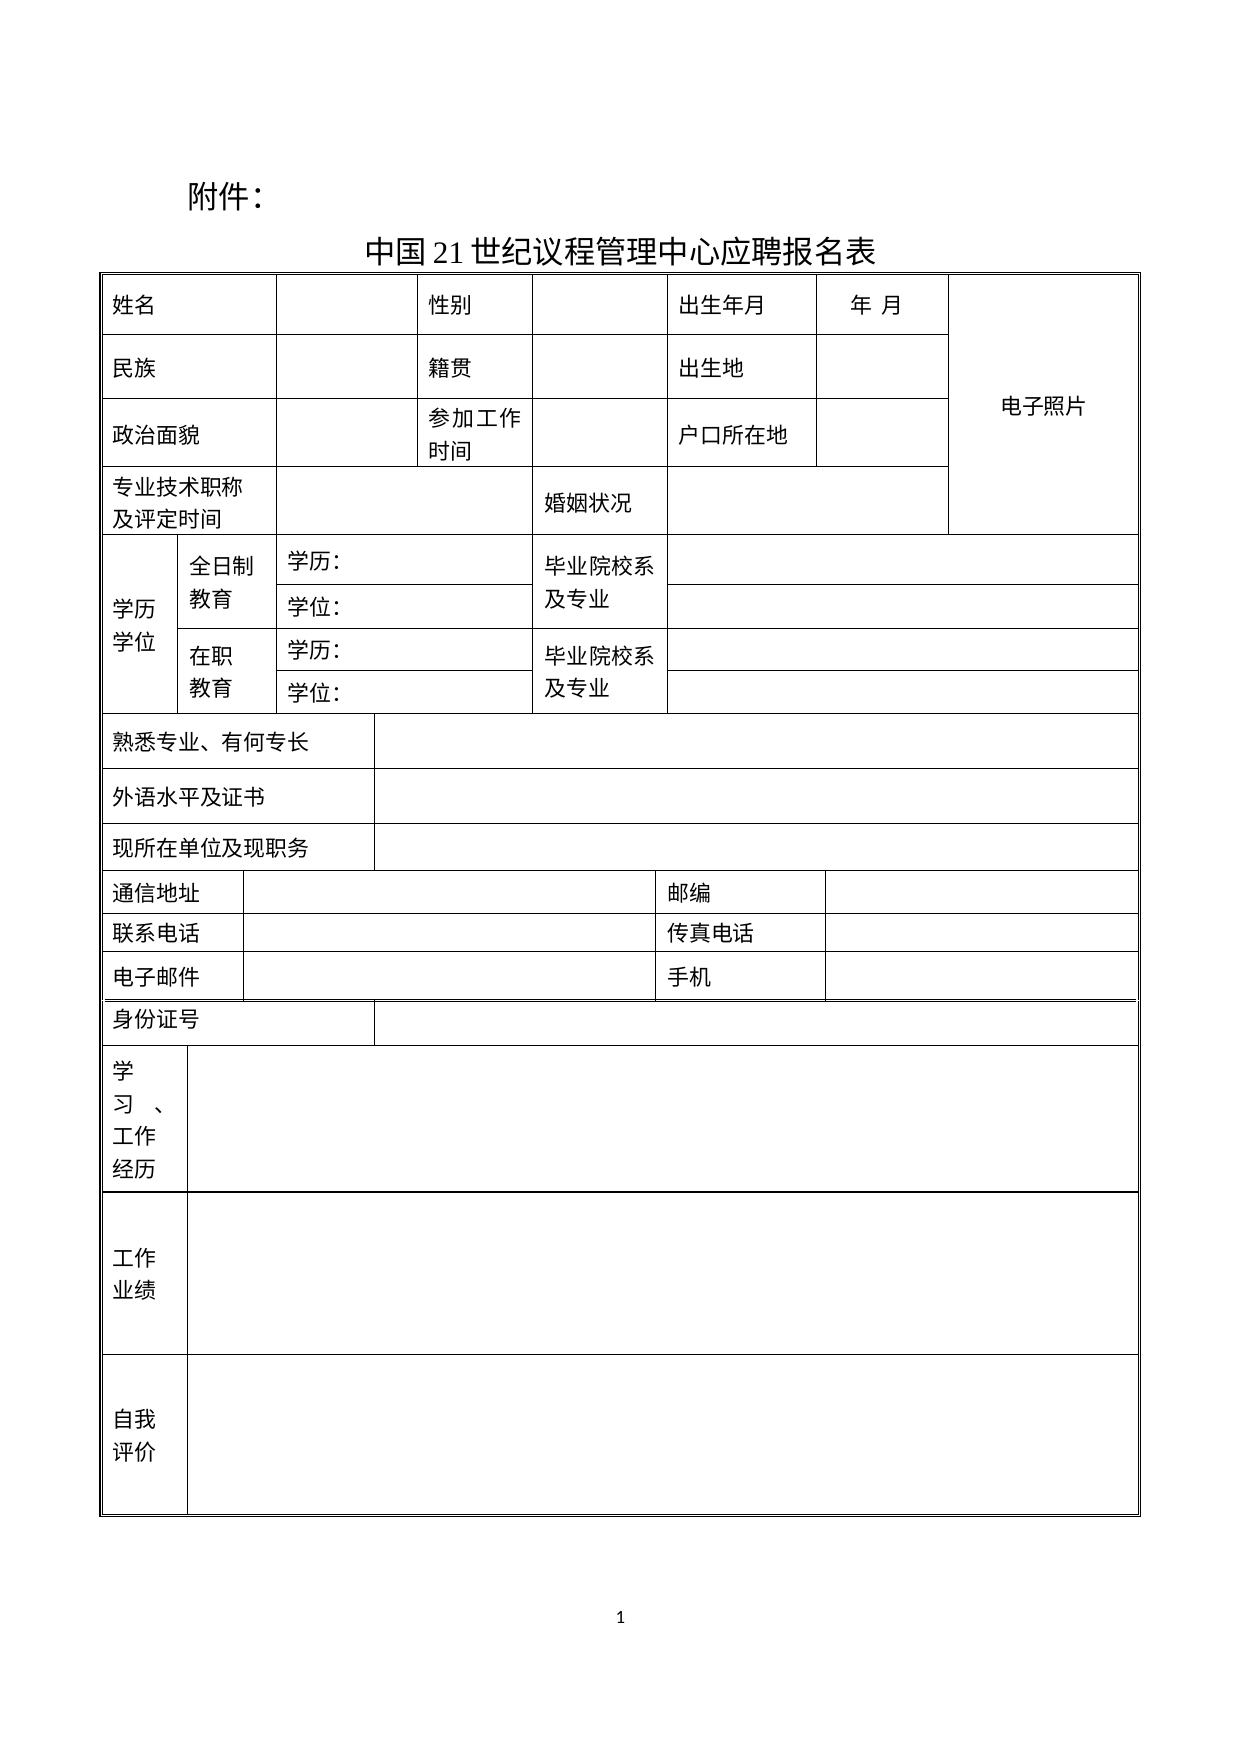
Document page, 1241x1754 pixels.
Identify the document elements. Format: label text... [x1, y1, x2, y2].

table_cell 联系电话 [103, 914, 243, 951]
table_header 电子照片 [949, 275, 1138, 534]
table_cell 在职 教育 [178, 629, 276, 713]
text 中国21世纪议程管理中心应聘报名表 [187, 227, 1053, 272]
table_header 性别 [418, 275, 532, 333]
table_cell 户口所在地 [668, 399, 816, 466]
table_cell [533, 399, 667, 466]
table_cell 工作业绩 [103, 1193, 187, 1353]
table_cell [244, 914, 655, 951]
table_header [277, 275, 417, 333]
table_cell 参加工作时间 [418, 399, 532, 466]
table_cell [188, 1046, 1138, 1191]
table_cell 手机 [656, 952, 825, 998]
table_cell 身份证号 [103, 999, 374, 1045]
table_cell [244, 952, 655, 998]
table_header 姓名 [103, 275, 276, 333]
table_cell [533, 335, 667, 398]
table_cell [826, 952, 1138, 998]
table_cell 毕业院校系及专业 [533, 535, 667, 627]
table_cell [375, 824, 1138, 870]
table_cell 学位： [277, 585, 532, 627]
table_cell [668, 585, 1138, 627]
table_cell 毕业院校系及专业 [533, 629, 667, 713]
table_cell [826, 871, 1138, 912]
table_cell [817, 335, 948, 398]
table_cell [668, 467, 948, 534]
table_cell [668, 629, 1138, 670]
table_cell 电子邮件 [103, 952, 243, 998]
table_cell [277, 335, 417, 398]
table_cell 学历： [277, 629, 532, 670]
table_cell [817, 399, 948, 466]
table_cell [188, 1355, 1138, 1513]
table_header 年 月 [817, 275, 948, 333]
table_header 出生年月 [668, 275, 816, 333]
table_cell 现所在单位及现职务 [103, 824, 374, 870]
table_cell 外语水平及证书 [103, 769, 374, 823]
table_cell 出生地 [668, 335, 816, 398]
table_cell [375, 714, 1138, 768]
table_cell 传真电话 [656, 914, 825, 951]
table_cell [375, 999, 1138, 1045]
table_cell [826, 914, 1138, 951]
table_cell 学位： [277, 671, 532, 713]
table_cell [244, 871, 655, 912]
text 附件： [187, 162, 1053, 227]
table_cell 政治面貌 [103, 399, 276, 466]
table_header [533, 275, 667, 333]
table_cell 学习、工作 经历 [103, 1046, 187, 1191]
table_cell [188, 1193, 1138, 1353]
table_cell [668, 535, 1138, 584]
table_cell [375, 769, 1138, 823]
table_cell [277, 467, 532, 534]
table_cell 学历： [277, 535, 532, 584]
table_cell 熟悉专业、有何专长 [103, 714, 374, 768]
table_cell 学历 学位 [103, 535, 177, 713]
table_cell 通信地址 [103, 871, 243, 912]
table_cell [277, 399, 417, 466]
table_cell 全日制教育 [178, 535, 276, 627]
table_cell [668, 671, 1138, 713]
table_cell 专业技术职称及评定时间 [103, 467, 276, 534]
table_cell 婚姻状况 [533, 467, 667, 534]
table_cell 民族 [103, 335, 276, 398]
table_cell 邮编 [656, 871, 825, 912]
table_cell 自我评价 [103, 1355, 187, 1513]
table_cell 籍贯 [418, 335, 532, 398]
